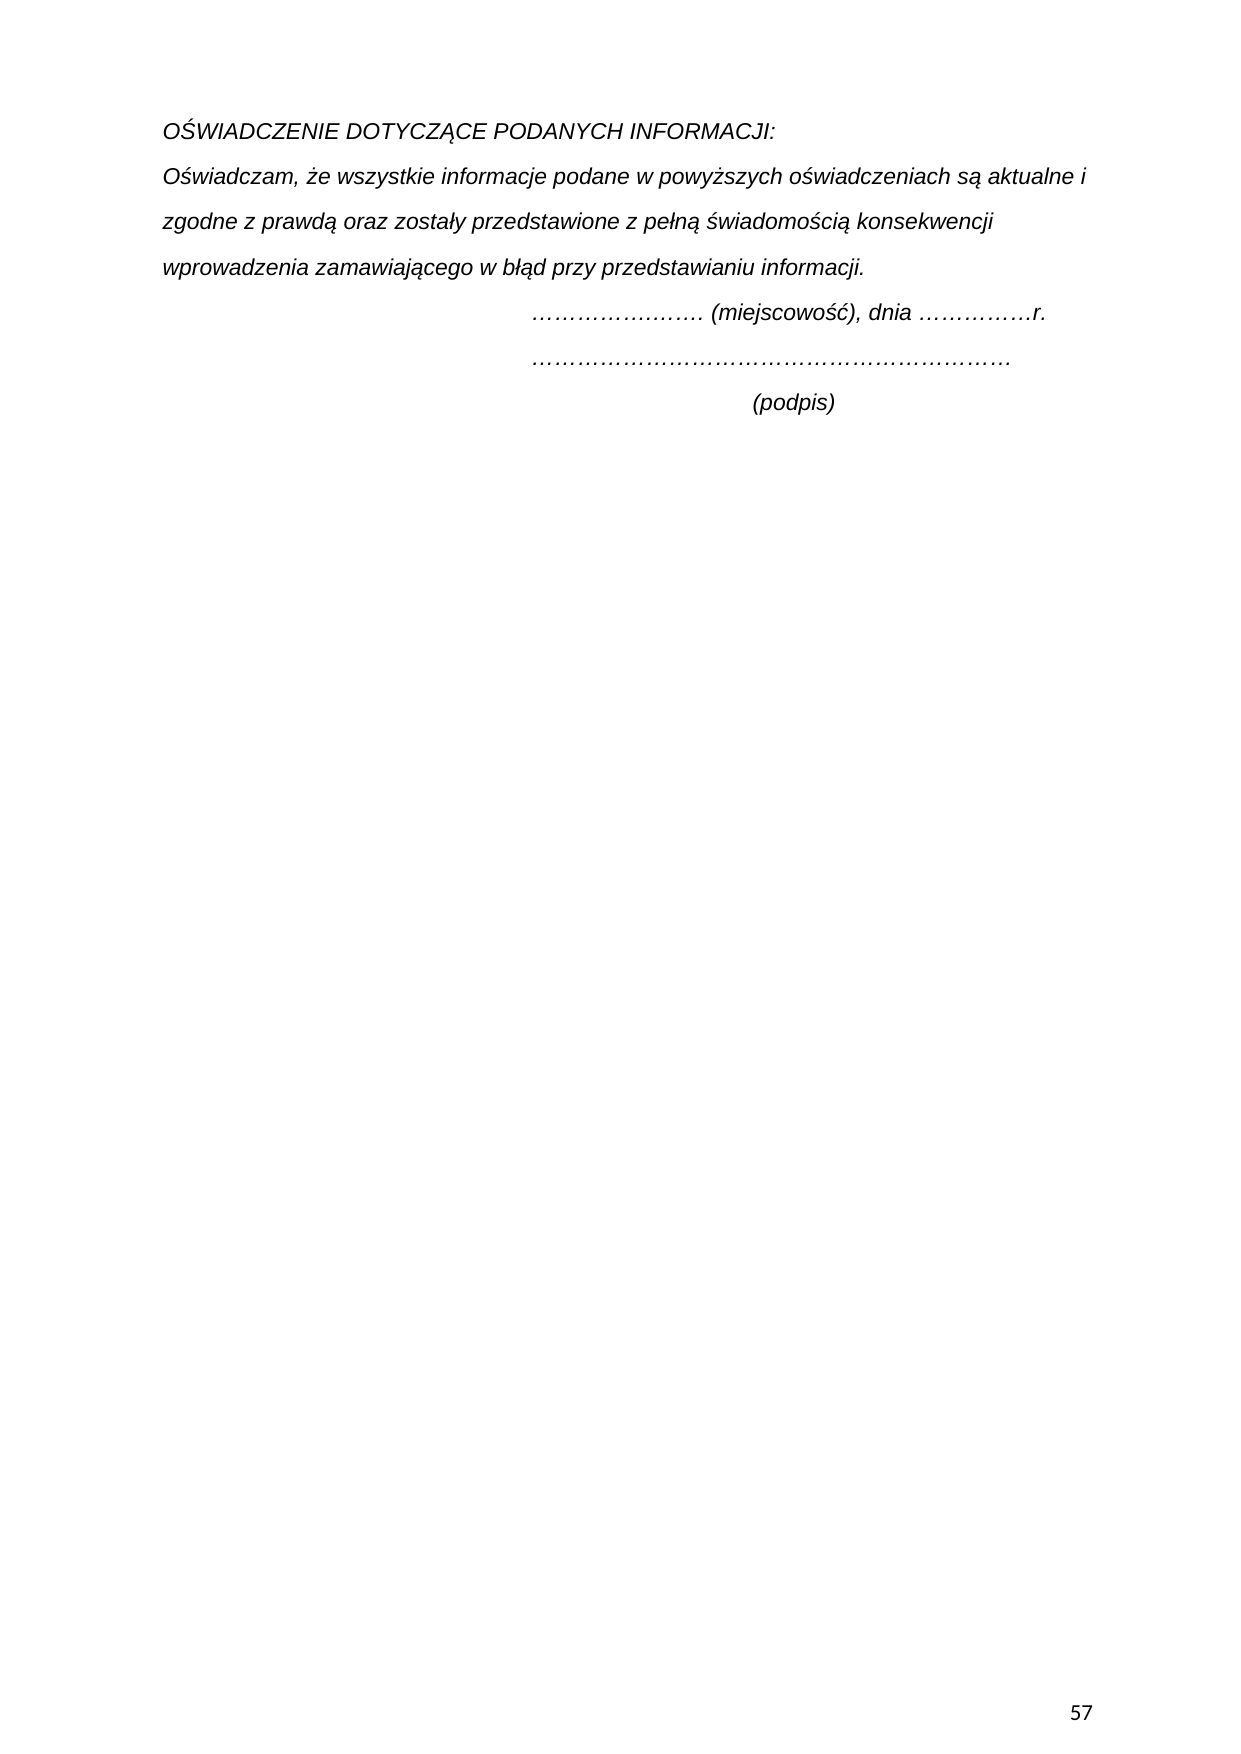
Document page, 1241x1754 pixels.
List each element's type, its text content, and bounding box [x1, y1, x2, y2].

text (podpis) [679, 389, 1093, 415]
text zgodne z prawdą oraz zostały przedstawione z pełną świadomością konsekwencji [162, 208, 1093, 235]
text ……………………………………………………… [457, 344, 1093, 370]
text wprowadzenia zamawiającego w błąd przy przedstawianiu informacji. [162, 253, 1093, 280]
text Oświadczam, że wszystkie informacje podane w powyższych oświadczeniach są aktualne i [162, 163, 1093, 189]
text …………….……. (miejscowość), dnia ……………r. [457, 298, 1093, 325]
text OŚWIADCZENIE DOTYCZĄCE PODANYCH INFORMACJI: [162, 118, 1093, 144]
